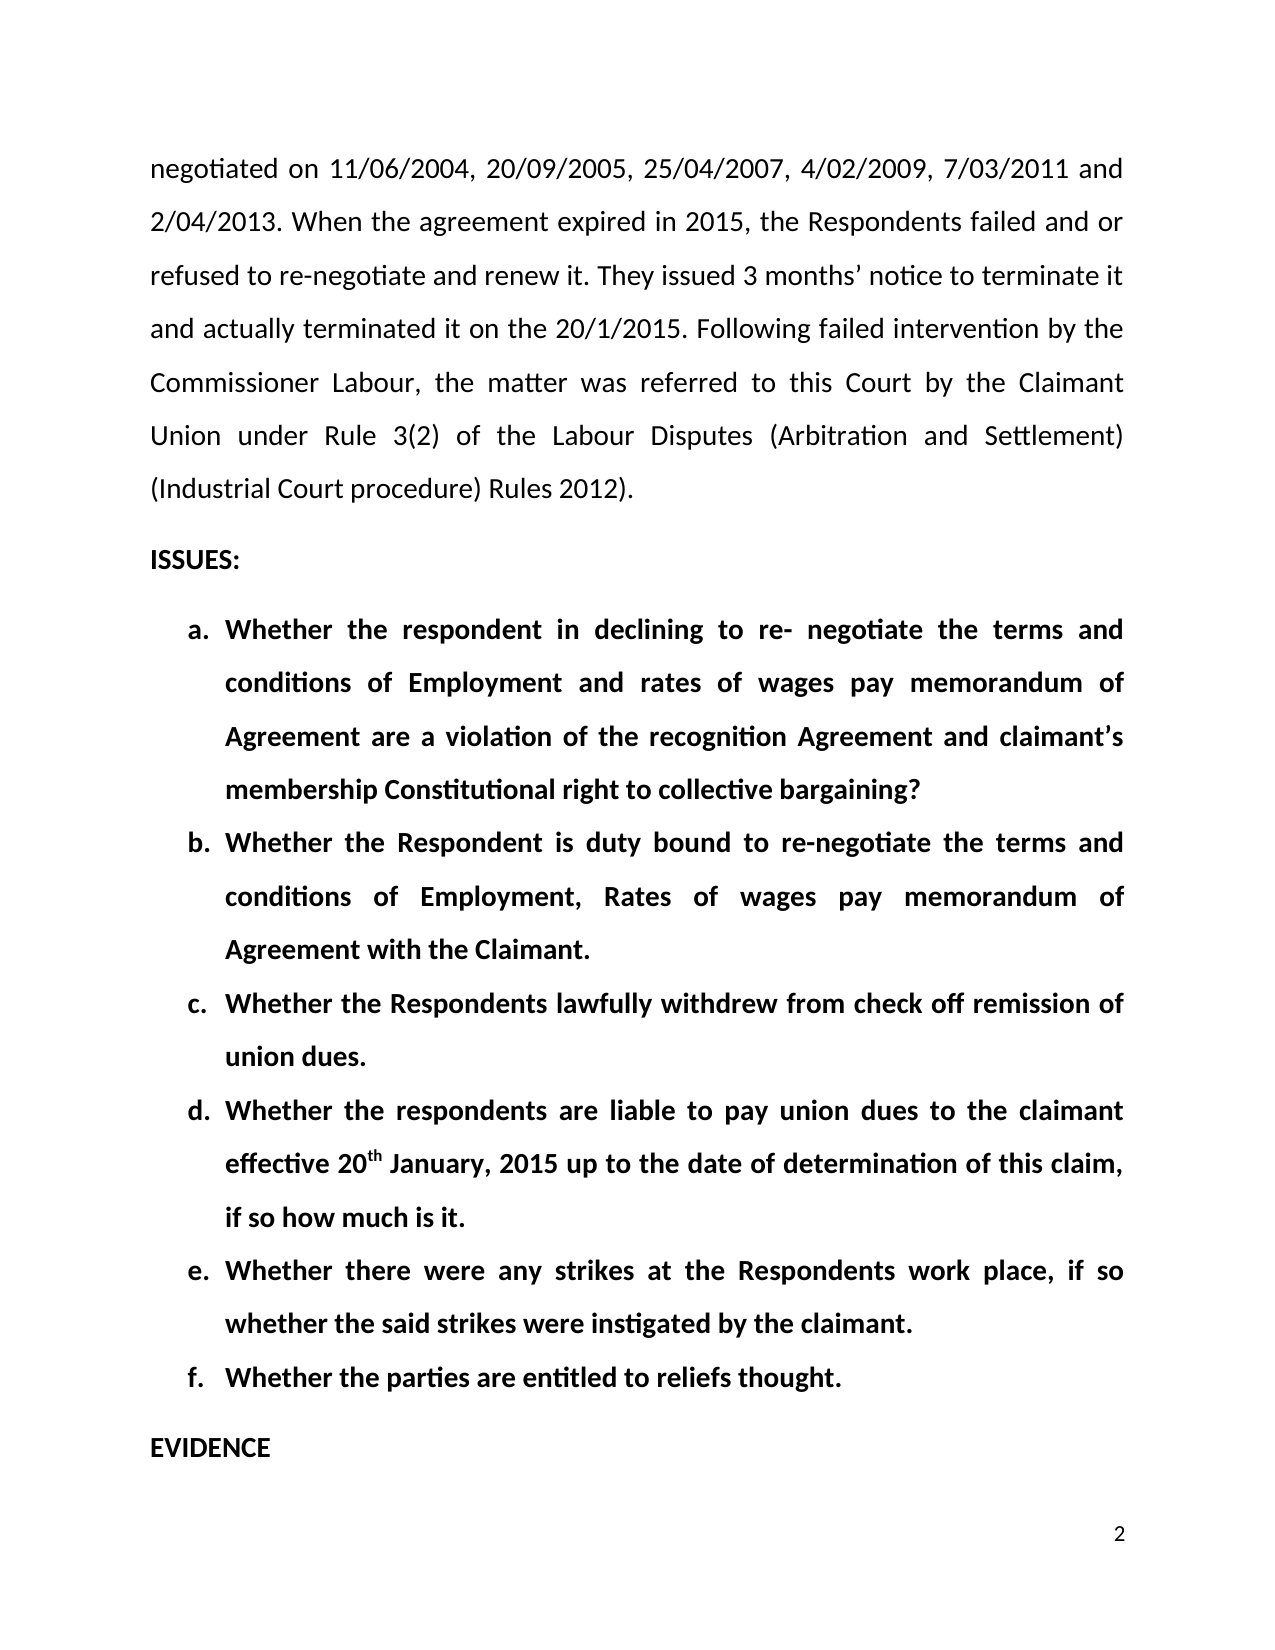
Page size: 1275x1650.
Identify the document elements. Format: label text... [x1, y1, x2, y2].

list Whether the Respondent is duty bound to re-negotiate the terms and conditions of Employment, Rates of wages pay memorandum of Agreement with the Claimant. [187, 824, 1125, 967]
list Whether the respondent in declining to re- negotiate the terms and conditions of Employment and rates of wages pay memorandum of Agreement are a violation of the recognition Agreement and claimant’s membership Constitutional right to collective bargaining? [187, 611, 1125, 807]
text ISSUES: [150, 541, 1125, 576]
list Whether there were any strikes at the Respondents work place, if so whether the said strikes were instigated by the claimant. [187, 1252, 1125, 1341]
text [150, 150, 1125, 506]
list Whether the parties are entitled to reliefs thought. [187, 1359, 1125, 1394]
text EVIDENCE [150, 1429, 1125, 1465]
list Whether the Respondents lawfully withdrew from check off remission of union dues. [187, 985, 1125, 1074]
list Whether the respondents are liable to pay union dues to the claimant effective 20th January, 2015 up to the date of determination of this claim, if so how much is it. [187, 1092, 1125, 1234]
